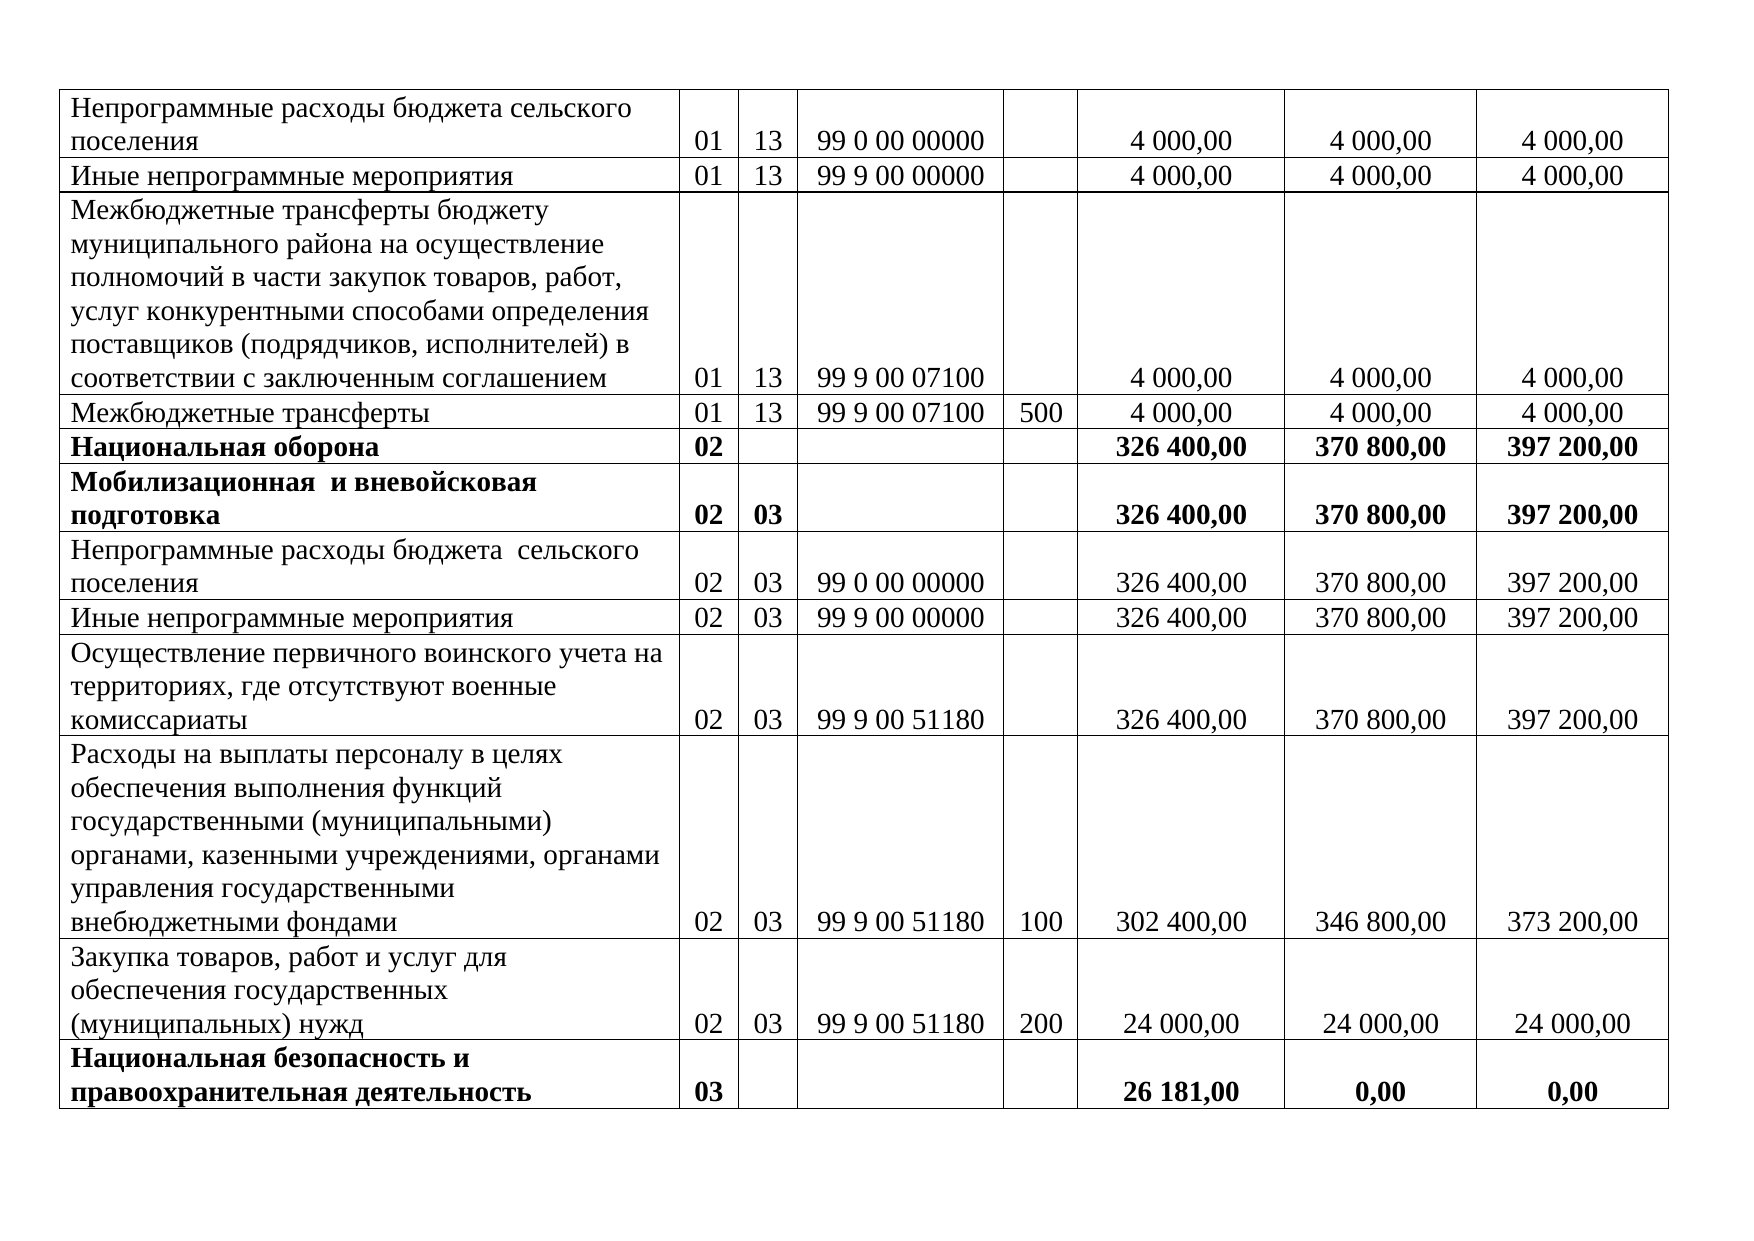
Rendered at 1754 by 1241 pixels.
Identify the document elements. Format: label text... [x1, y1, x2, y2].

table_cell 03 [739, 600, 797, 634]
table_cell 500 [1004, 395, 1077, 428]
table_cell 03 [739, 736, 797, 938]
table_cell Мобилизационная и вневойсковая подготовка [60, 464, 679, 531]
table_cell Непрограммные расходы бюджета сельского поселения [60, 90, 679, 157]
table_cell [1004, 600, 1077, 634]
table_cell 397 200,00 [1477, 429, 1668, 463]
table_cell 13 [739, 90, 797, 157]
table_cell 02 [680, 532, 738, 599]
table_cell [1004, 429, 1077, 463]
table_cell 370 800,00 [1285, 532, 1476, 599]
table_cell 03 [739, 532, 797, 599]
table_cell 4 000,00 [1078, 158, 1284, 191]
table_cell Закупка товаров, работ и услуг для обеспечения государственных (муниципальных) нужд [60, 939, 679, 1039]
table_cell Национальная оборона [60, 429, 679, 463]
table_cell [1004, 464, 1077, 531]
table_cell [798, 464, 1003, 531]
table_cell Национальная безопасность и правоохранительная деятельность [60, 1040, 679, 1107]
table_cell 02 [680, 635, 738, 735]
table_cell 326 400,00 [1078, 429, 1284, 463]
table_cell 4 000,00 [1078, 395, 1284, 428]
table_cell 99 9 00 00000 [798, 600, 1003, 634]
table_cell 397 200,00 [1477, 532, 1668, 599]
table_cell Иные непрограммные мероприятия [60, 600, 679, 634]
table_cell 200 [1004, 939, 1077, 1039]
table_cell Межбюджетные трансферты [60, 395, 679, 428]
table_cell 397 200,00 [1477, 464, 1668, 531]
table_cell 99 9 00 51180 [798, 939, 1003, 1039]
table_cell 100 [1004, 736, 1077, 938]
table_cell 397 200,00 [1477, 635, 1668, 735]
table_cell 24 000,00 [1285, 939, 1476, 1039]
table_cell 370 800,00 [1285, 429, 1476, 463]
table_cell 99 9 00 07100 [798, 395, 1003, 428]
table_cell [798, 1040, 1003, 1107]
table_cell 01 [680, 193, 738, 394]
table_cell Межбюджетные трансферты бюджету муниципального района на осуществление полномочий в части закупок товаров, работ, услуг конкурентными способами определения поставщиков (подрядчиков, исполнителей) в соответствии с заключенным соглашением [60, 193, 679, 394]
table_cell 0,00 [1285, 1040, 1476, 1107]
table_cell 370 800,00 [1285, 600, 1476, 634]
table_cell 13 [739, 395, 797, 428]
table_cell [1004, 635, 1077, 735]
table_cell 326 400,00 [1078, 464, 1284, 531]
table_cell 24 000,00 [1477, 939, 1668, 1039]
table_cell [1004, 532, 1077, 599]
table_cell 03 [680, 1040, 738, 1107]
table_cell 01 [680, 158, 738, 191]
table_cell 4 000,00 [1078, 193, 1284, 394]
table_cell 397 200,00 [1477, 600, 1668, 634]
table_cell [1004, 1040, 1077, 1107]
table_cell Расходы на выплаты персоналу в целях обеспечения выполнения функций государственными (муниципальными) органами, казенными учреждениями, органами управления государственными внебюджетными фондами [60, 736, 679, 938]
table_cell 370 800,00 [1285, 635, 1476, 735]
table_cell 02 [680, 600, 738, 634]
table_cell 03 [739, 464, 797, 531]
table_cell 26 181,00 [1078, 1040, 1284, 1107]
table_cell 01 [680, 395, 738, 428]
table_cell 03 [739, 635, 797, 735]
table_cell 02 [680, 939, 738, 1039]
table_cell [739, 429, 797, 463]
table_cell 03 [739, 939, 797, 1039]
table_cell 99 0 00 00000 [798, 532, 1003, 599]
table_cell [798, 429, 1003, 463]
table_cell 99 9 00 51180 [798, 736, 1003, 938]
table_cell 4 000,00 [1285, 158, 1476, 191]
table_cell 99 9 00 07100 [798, 193, 1003, 394]
table_cell 4 000,00 [1285, 395, 1476, 428]
table_cell 24 000,00 [1078, 939, 1284, 1039]
table_cell 4 000,00 [1078, 90, 1284, 157]
table_cell 4 000,00 [1477, 193, 1668, 394]
table_cell 326 400,00 [1078, 635, 1284, 735]
table_cell 13 [739, 158, 797, 191]
table_cell 326 400,00 [1078, 600, 1284, 634]
table_cell [1004, 90, 1077, 157]
table_cell 4 000,00 [1477, 158, 1668, 191]
table_cell 4 000,00 [1285, 90, 1476, 157]
table_cell 370 800,00 [1285, 464, 1476, 531]
table_cell 13 [739, 193, 797, 394]
table_cell 4 000,00 [1285, 193, 1476, 394]
table_cell 02 [680, 736, 738, 938]
table_cell Осуществление первичного воинского учета на территориях, где отсутствуют военные комиссариаты [60, 635, 679, 735]
table_cell [1004, 158, 1077, 191]
table_cell 4 000,00 [1477, 395, 1668, 428]
table_cell Иные непрограммные мероприятия [60, 158, 679, 191]
table_cell 99 0 00 00000 [798, 90, 1003, 157]
table_cell 326 400,00 [1078, 532, 1284, 599]
table_cell [1004, 193, 1077, 394]
table_cell 0,00 [1477, 1040, 1668, 1107]
table_cell Непрограммные расходы бюджета сельского поселения [60, 532, 679, 599]
table_cell 302 400,00 [1078, 736, 1284, 938]
table_cell 4 000,00 [1477, 90, 1668, 157]
table_cell 346 800,00 [1285, 736, 1476, 938]
table_cell 373 200,00 [1477, 736, 1668, 938]
table_cell 99 9 00 00000 [798, 158, 1003, 191]
table_cell 02 [680, 464, 738, 531]
table_cell 02 [680, 429, 738, 463]
table_cell 01 [680, 90, 738, 157]
table_cell 99 9 00 51180 [798, 635, 1003, 735]
table_cell [739, 1040, 797, 1107]
